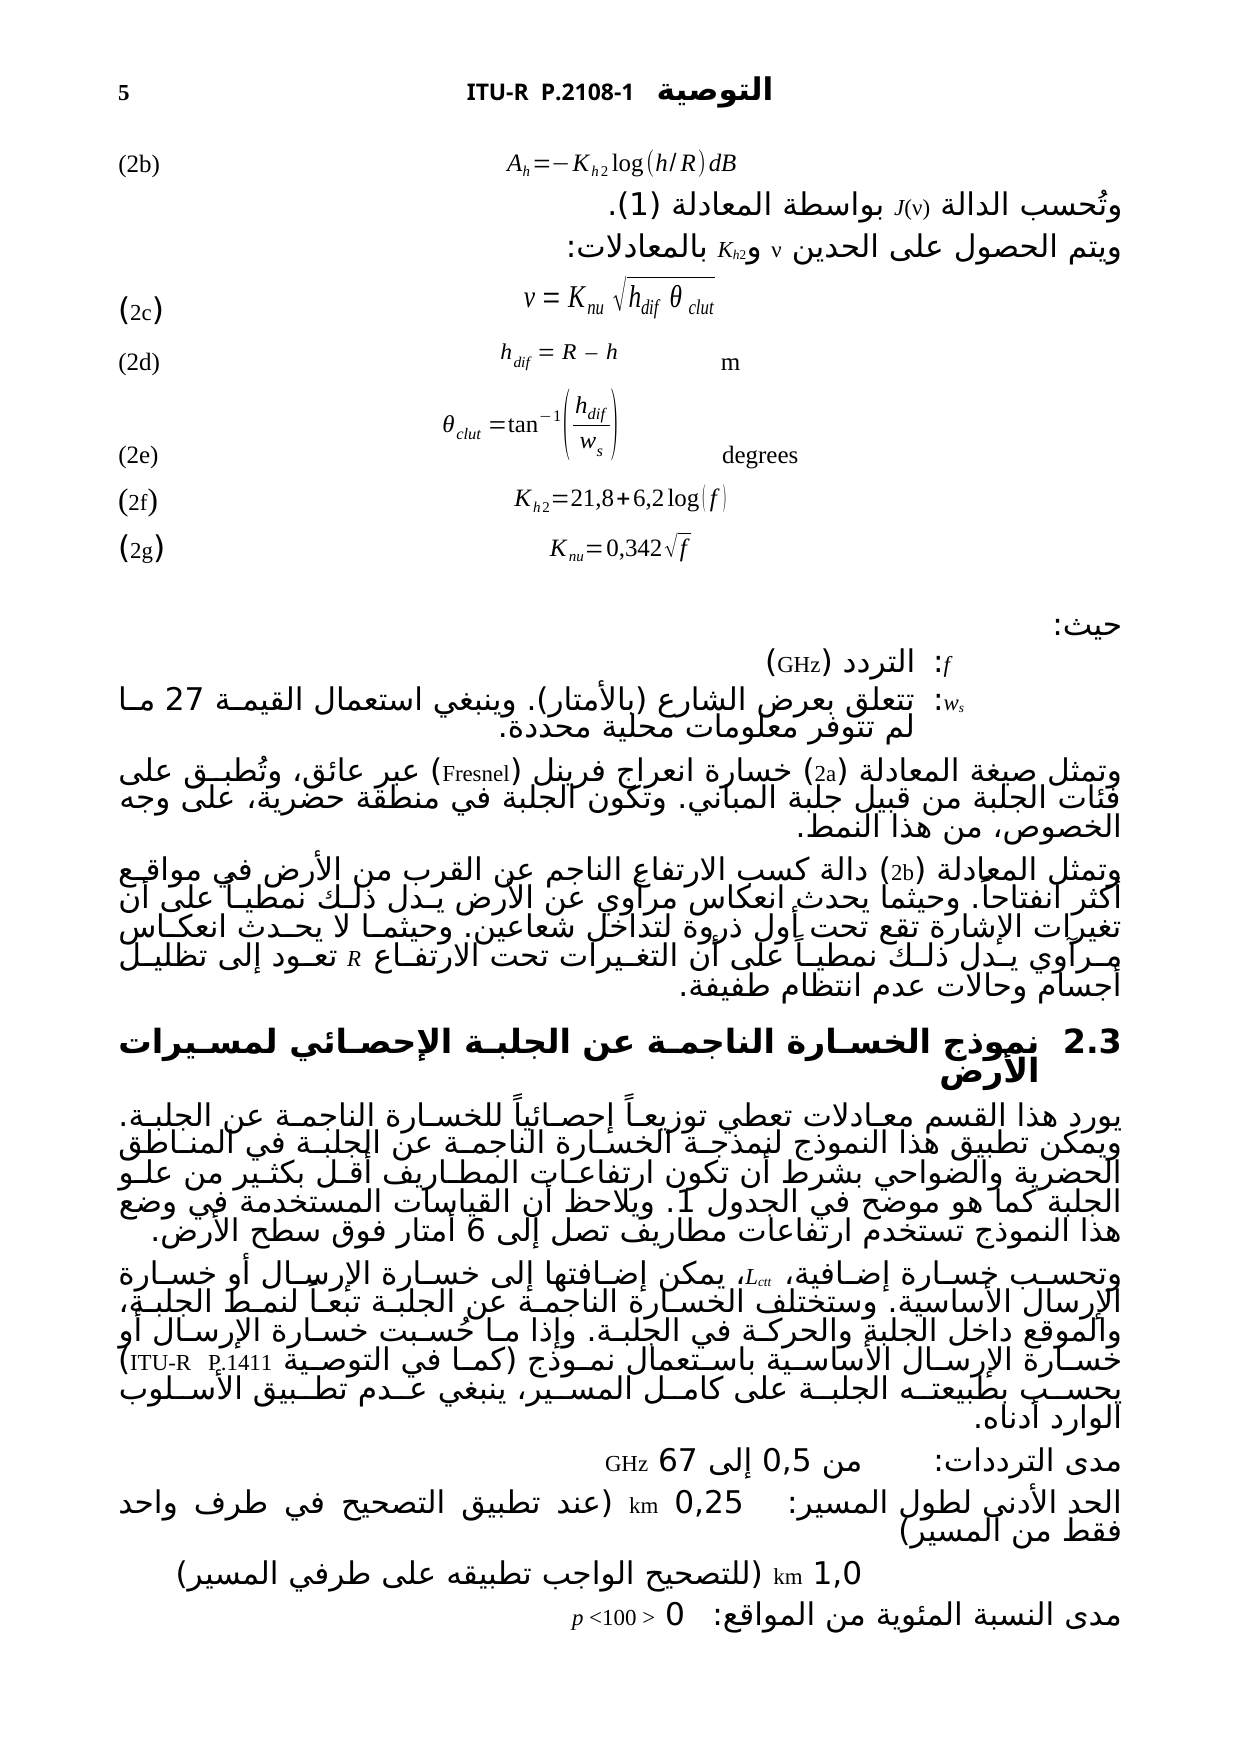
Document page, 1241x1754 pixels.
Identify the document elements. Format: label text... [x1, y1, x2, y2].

text مدى النسبة المئوية من المواقع: 0 < p <100 [770, 1602, 948, 1632]
text (2g) [118, 530, 1122, 566]
text وتحسب خسارة إضافية، Lctt، يمكن إضافتها إلى خسارة الإرسال أو خسارة الإرسال الأساسية. وستختلف الخسارة الناجمة عن الجلبة تبعاً لنمط الجلبة، والموقع داخل الجلبة والحركة في الجلبة. وإذا ما حُسبت خسارة الإرسال أو خسارة الإرسال الأساسية باستعمال نموذج (كما في التوصية ITU-R P.1411) يحسب بطبيعته الجلبة على كامل المسير، ينبغي عدم تطبيق الأسلوب الوارد أدناه. [118, 1261, 1122, 1436]
text (2e) degrees [118, 388, 1122, 468]
text 1,0 km (للتصحيح الواجب تطبيقه على طرفي المسير) [337, 1561, 620, 1590]
text حيث: [118, 612, 1122, 641]
text وتمثل صيغة المعادلة (2a) خسارة انعراج فرينل (Fresnel) عبر عائق، وتُطبق على فئات الجلبة من قبيل جلبة المباني. وتكون الجلبة في منطقة حضرية، على وجه الخصوص، من هذا النمط. [118, 758, 1122, 845]
text يورد هذا القسم معادلات تعطي توزيعاً إحصائياً للخسارة الناجمة عن الجلبة. ويمكن تطبيق هذا النموذج لنمذجة الخسارة الناجمة عن الجلبة في المناطق الحضرية والضواحي بشرط أن تكون ارتفاعات المطاريف أقل بكثير من علو الجلبة كما هو موضح في الجدول 1. ويلاحظ أن القياسات المستخدمة في وضع هذا النموذج تستخدم ارتفاعات مطاريف تصل إلى 6 أمتار فوق سطح الأرض. [118, 1103, 1122, 1249]
text مدى الترددات: من 0,5 إلى 67 GHz [1014, 1449, 1122, 1478]
text 1,0 km (للتصحيح الواجب تطبيقه على طرفي المسير) [118, 1561, 264, 1590]
text وتمثل المعادلة (2b) دالة كسب الارتفاع الناجم عن القرب من الأرض في مواقع أكثر انفتاحاً. وحيثما يحدث انعكاس مرآوي عن الأرض يدل ذلك نمطياً على أن تغيرات الإشارة تقع تحت أول ذروة لتداخل شعاعين. وحيثما لا يحدث انعكاس مرآوي يدل ذلك نمطياً على أن التغيرات تحت الارتفاع R تعود إلى تظليل أجسام وحالات عدم انتظام طفيفة. [118, 858, 1122, 1003]
text 1,0 km (للتصحيح الواجب تطبيقه على طرفي المسير) [609, 1561, 734, 1590]
text f: التردد (GHz) [118, 649, 901, 679]
text الحد الأدنى لطول المسير: 0,25 km (عند تطبيق التصحيح في طرف واحد فقط من المسير) [118, 1490, 1122, 1548]
text (2c) [118, 275, 1122, 328]
text مدى النسبة المئوية من المواقع: 0 < p <100 [118, 1602, 801, 1632]
text 1,0 km (للتصحيح الواجب تطبيقه على طرفي المسير) [650, 1561, 1122, 1590]
text (2f) [118, 481, 1122, 517]
text f: التردد (GHz) [875, 649, 1122, 679]
text مدى النسبة المئوية من المواقع: 0 < p <100 [908, 1602, 1122, 1632]
subtitle 2.3 نموذج الخسارة الناجمة عن الجلبة الإحصائي لمسيرات الأرض [118, 1028, 1122, 1091]
text (2b) [118, 148, 1122, 180]
text 1,0 km (للتصحيح الواجب تطبيقه على طرفي المسير) [195, 1561, 350, 1590]
text ويتم الحصول على الحدين ν وKh2 بالمعادلات: [118, 234, 1043, 263]
text ويتم الحصول على الحدين ν وKh2 بالمعادلات: [985, 234, 1122, 263]
text ws: تتعلق بعرض الشارع (بالأمتار). وينبغي استعمال القيمة 27 ما لم تتوفر معلومات محلية محددة. [118, 687, 1122, 745]
text وتُحسب الدالة J(ν) بواسطة المعادلة (1). [118, 192, 1122, 221]
text (2d) m [118, 340, 1122, 376]
text مدى الترددات: من 0,5 إلى 67 GHz [118, 1449, 1040, 1478]
